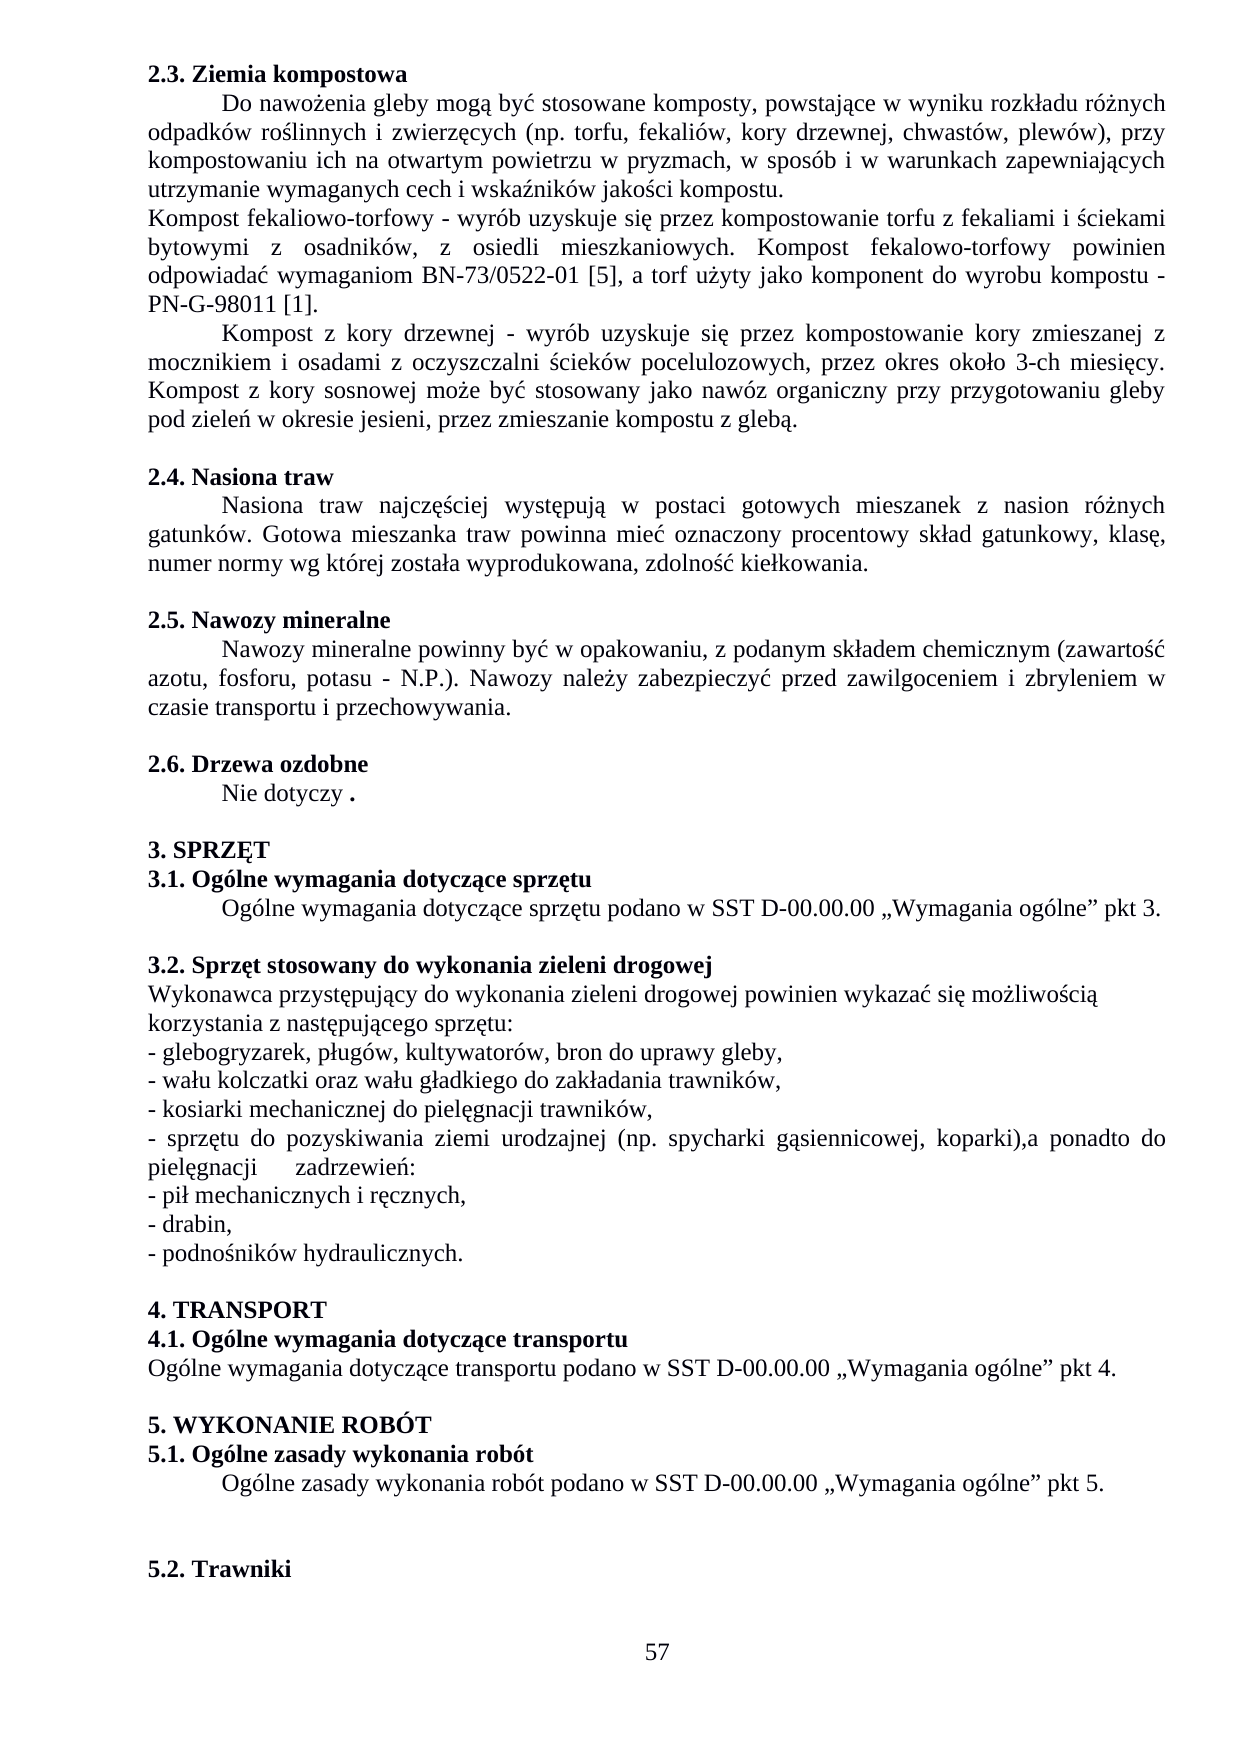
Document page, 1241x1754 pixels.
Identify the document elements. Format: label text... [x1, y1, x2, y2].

text Nie dotyczy . [148, 778, 1167, 807]
text Ogólne wymagania dotyczące sprzętu podano w SST D-00.00.00 „Wymagania ogólne” pkt 3. [148, 893, 1167, 922]
text 2.3. Ziemia kompostowa [148, 59, 1167, 88]
text Kompost fekaliowo-torfowy - wyrób uzyskuje się przez kompostowanie torfu z fekaliami i ściekami bytowymi z osadników, z osiedli mieszkaniowych. Kompost fekalowo-torfowy powinien odpowiadać wymaganiom BN-73/0522-01 [5], a torf użyty jako komponent do wyrobu kompostu - PN-G-98011 [1]. [148, 203, 1167, 318]
text 5. WYKONANIE ROBÓT [148, 1410, 1167, 1439]
text - kosiarki mechanicznej do pielęgnacji trawników, [148, 1094, 1167, 1123]
text Ogólne zasady wykonania robót podano w SST D-00.00.00 „Wymagania ogólne” pkt 5. [148, 1468, 1167, 1497]
text - wału kolczatki oraz wału gładkiego do zakładania trawników, [148, 1065, 1167, 1094]
text korzystania z następującego sprzętu: [148, 1008, 1167, 1037]
text 2.6. Drzewa ozdobne [148, 749, 1167, 778]
text Nawozy mineralne powinny być w opakowaniu, z podanym składem chemicznym (zawartość azotu, fosforu, potasu - N.P.). Nawozy należy zabezpieczyć przed zawilgoceniem i zbryleniem w czasie transportu i przechowywania. [148, 634, 1167, 720]
text Kompost z kory drzewnej - wyrób uzyskuje się przez kompostowanie kory zmieszanej z mocznikiem i osadami z oczyszczalni ścieków pocelulozowych, przez okres około 3-ch miesięcy. Kompost z kory sosnowej może być stosowany jako nawóz organiczny przy przygotowaniu gleby pod zieleń w okresie jesieni, przez zmieszanie kompostu z glebą. [148, 318, 1167, 433]
text 3.1. Ogólne wymagania dotyczące sprzętu [148, 864, 1167, 893]
text Do nawożenia gleby mogą być stosowane komposty, powstające w wyniku rozkładu różnych odpadków roślinnych i zwierzęcych (np. torfu, fekaliów, kory drzewnej, chwastów, plewów), przy kompostowaniu ich na otwartym powietrzu w pryzmach, w sposób i w warunkach zapewniających utrzymanie wymaganych cech i wskaźników jakości kompostu. [148, 88, 1167, 203]
text - sprzętu do pozyskiwania ziemi urodzajnej (np. spycharki gąsiennicowej, koparki),a ponadto do pielęgnacji zadrzewień: [148, 1123, 1167, 1180]
text 4. TRANSPORT [148, 1295, 1167, 1324]
text 4.1. Ogólne wymagania dotyczące transportu [148, 1324, 1167, 1353]
text - pił mechanicznych i ręcznych, [148, 1180, 1167, 1209]
text 3. SPRZĘT [148, 835, 1167, 864]
text 5.1. Ogólne zasady wykonania robót [148, 1439, 1167, 1468]
text - podnośników hydraulicznych. [148, 1238, 1167, 1267]
text Wykonawca przystępujący do wykonania zieleni drogowej powinien wykazać się możliwością [148, 979, 1167, 1008]
text - drabin, [148, 1209, 1167, 1238]
text Nasiona traw najczęściej występują w postaci gotowych mieszanek z nasion różnych gatunków. Gotowa mieszanka traw powinna mieć oznaczony procentowy skład gatunkowy, klasę, numer normy wg której została wyprodukowana, zdolność kiełkowania. [148, 490, 1167, 577]
text - glebogryzarek, pługów, kultywatorów, bron do uprawy gleby, [148, 1037, 1167, 1065]
text 3.2. Sprzęt stosowany do wykonania zieleni drogowej [148, 950, 1167, 979]
text 2.4. Nasiona traw [148, 462, 1167, 490]
text Ogólne wymagania dotyczące transportu podano w SST D-00.00.00 „Wymagania ogólne” pkt 4. [148, 1353, 1167, 1382]
text 5.2. Trawniki [148, 1554, 1167, 1583]
text 2.5. Nawozy mineralne [148, 605, 1167, 634]
